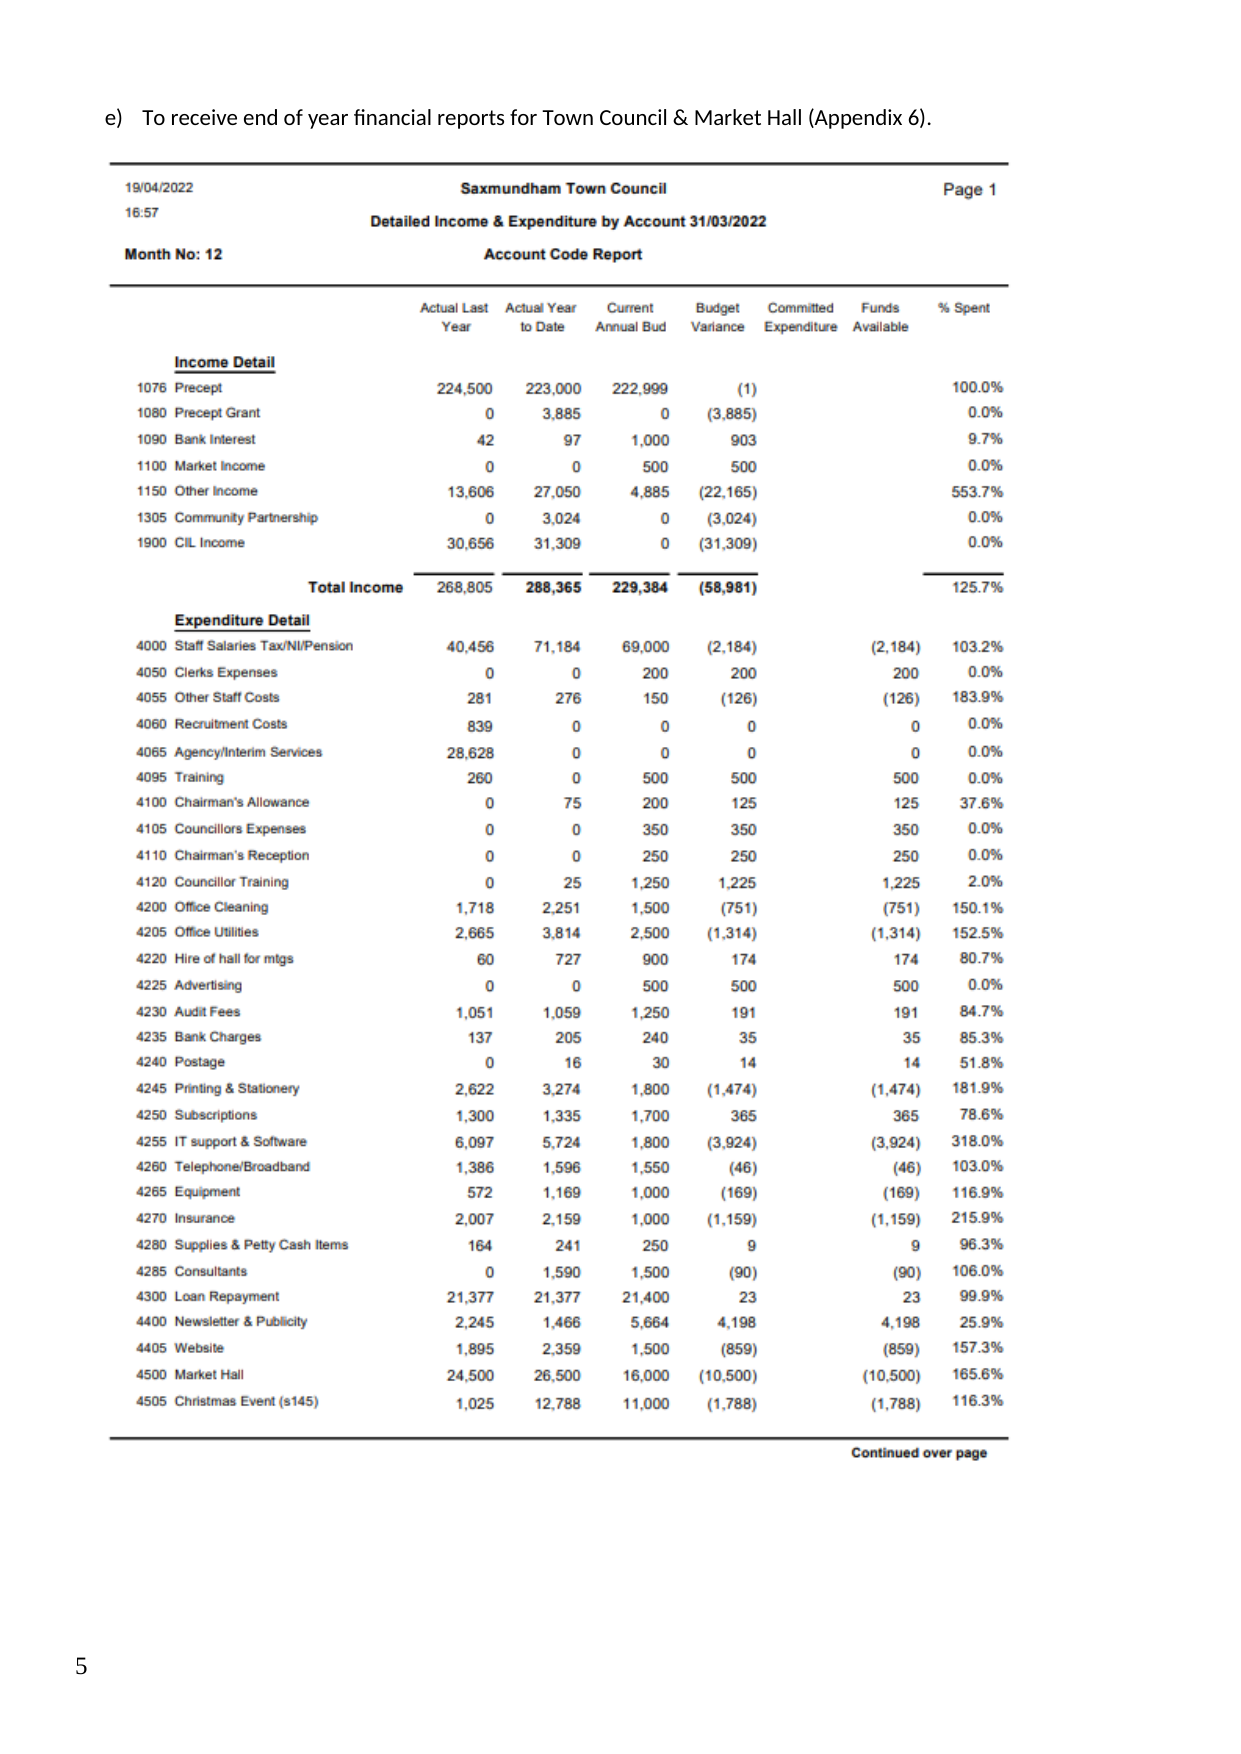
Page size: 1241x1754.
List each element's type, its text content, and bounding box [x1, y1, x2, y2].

list To receive end of year financial reports for Town Council & Market Hall (Appendix 6). [104, 103, 1147, 131]
picture [104, 159, 1025, 1478]
